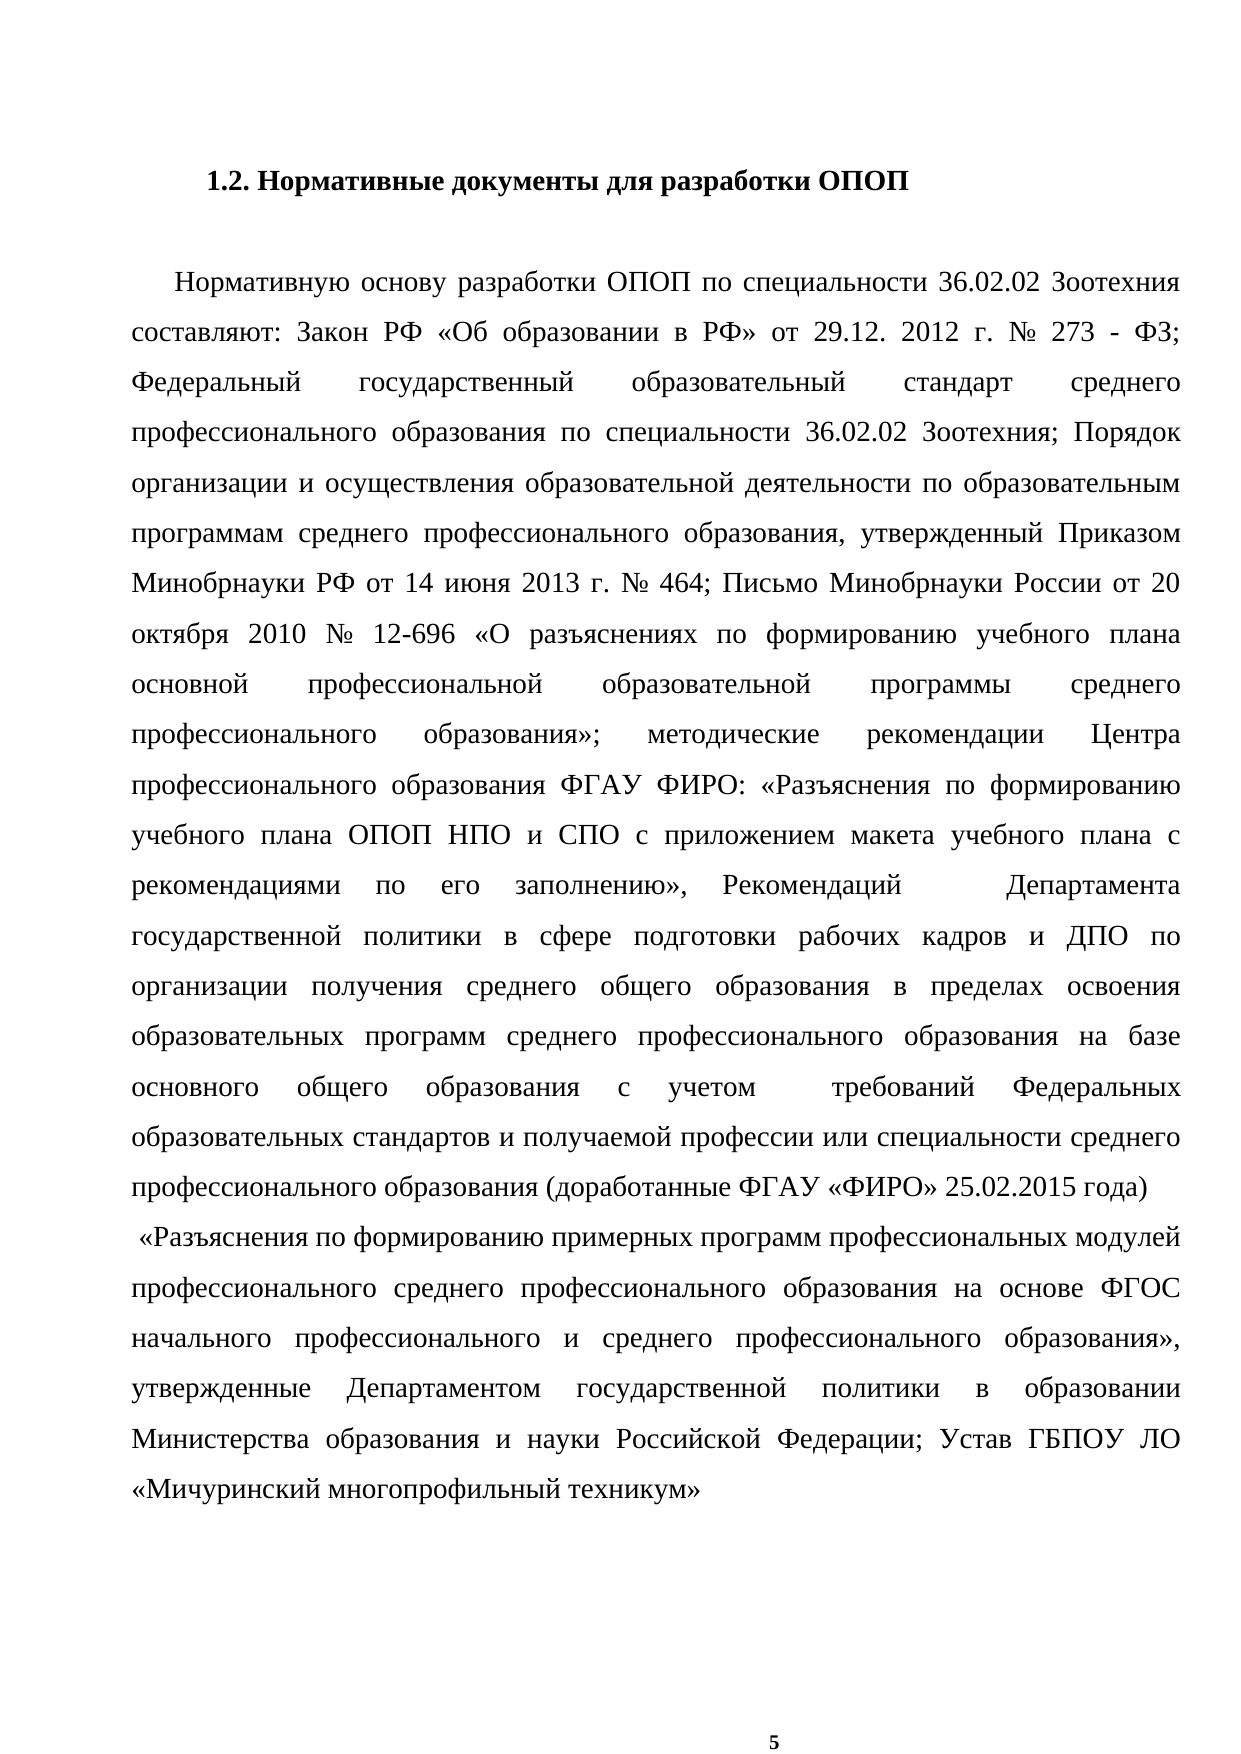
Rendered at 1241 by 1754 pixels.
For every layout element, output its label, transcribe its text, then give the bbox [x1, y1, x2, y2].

text 1.2. Нормативные документы для разработки ОПОП [131, 163, 1182, 197]
text Нормативную основу разработки ОПОП по специальности 36.02.02 Зоотехния составляют: Закон РФ «Об образовании в РФ» от 29.12. 2012 г. № 273 - ФЗ; Федеральный государственный образовательный стандарт среднего профессионального образования по специальности 36.02.02 Зоотехния; Порядок организации и осуществления образовательной деятельности по образовательным программам среднего профессионального образования, утвержденный Приказом Минобрнауки РФ от 14 июня 2013 г. № 464; Письмо Минобрнауки России от 20 октября 2010 № 12-696 «О разъяснениях по формированию учебного плана основной профессиональной образовательной программы среднего профессионального образования»; методические рекомендации Центра профессионального образования ФГАУ ФИРО: «Разъяснения по формированию учебного плана ОПОП НПО и СПО с приложением макета учебного плана с рекомендациями по его заполнению», Рекомендаций Департамента государственной политики в сфере подготовки рабочих кадров и ДПО по организации получения среднего общего образования в пределах освоения образовательных программ среднего профессионального образования на базе основного общего образования с учетом требований Федеральных образовательных стандартов и получаемой профессии или специальности среднего профессионального образования (доработанные ФГАУ «ФИРО» 25.02.2015 года) [131, 264, 1182, 1203]
text «Разъяснения по формированию примерных программ профессиональных модулей профессионального среднего профессионального образования на основе ФГОС начального профессионального и среднего профессионального образования», утвержденные Департаментом государственной политики в образовании Министерства образования и науки Российской Федерации; Устав ГБПОУ ЛО «Мичуринский многопрофильный техникум» [131, 1219, 1182, 1505]
